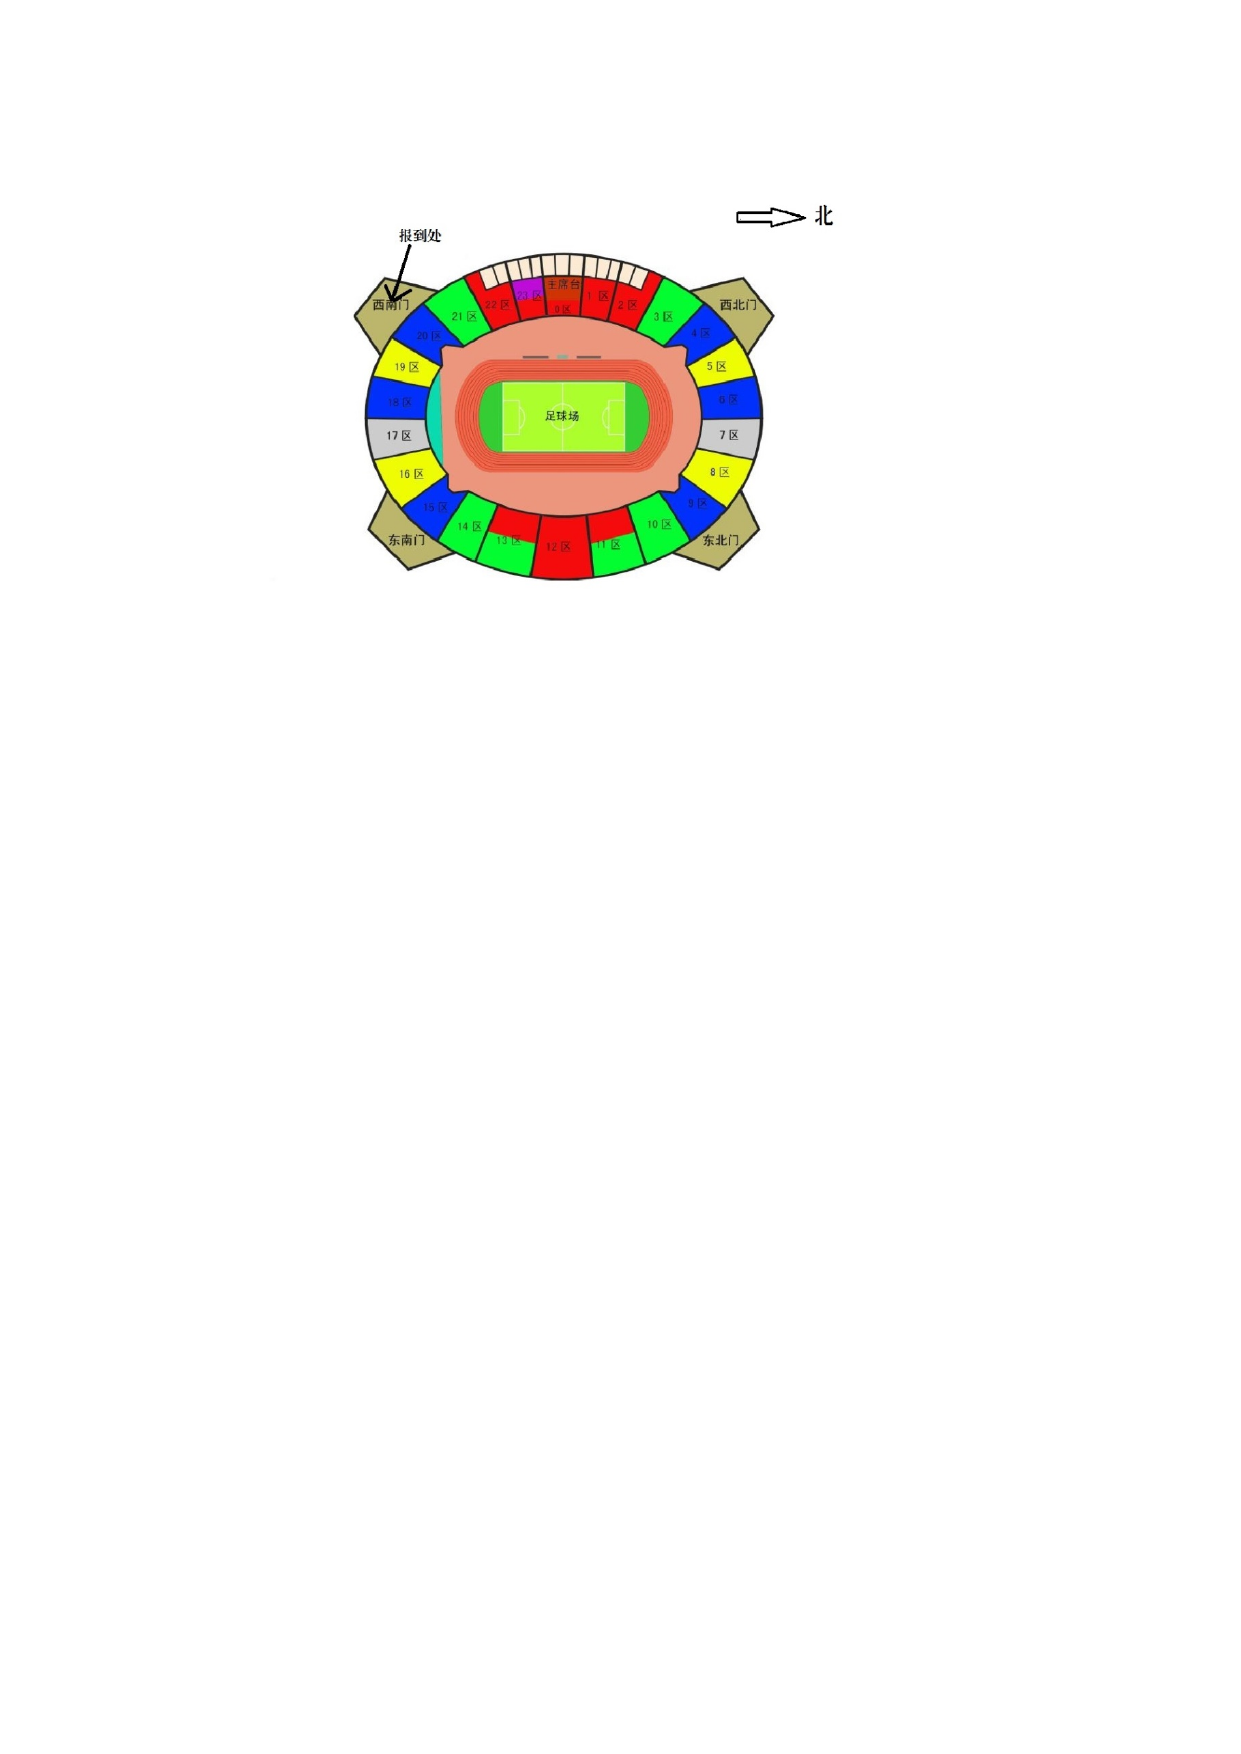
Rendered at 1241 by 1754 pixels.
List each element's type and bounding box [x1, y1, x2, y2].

picture [187, 162, 1053, 670]
